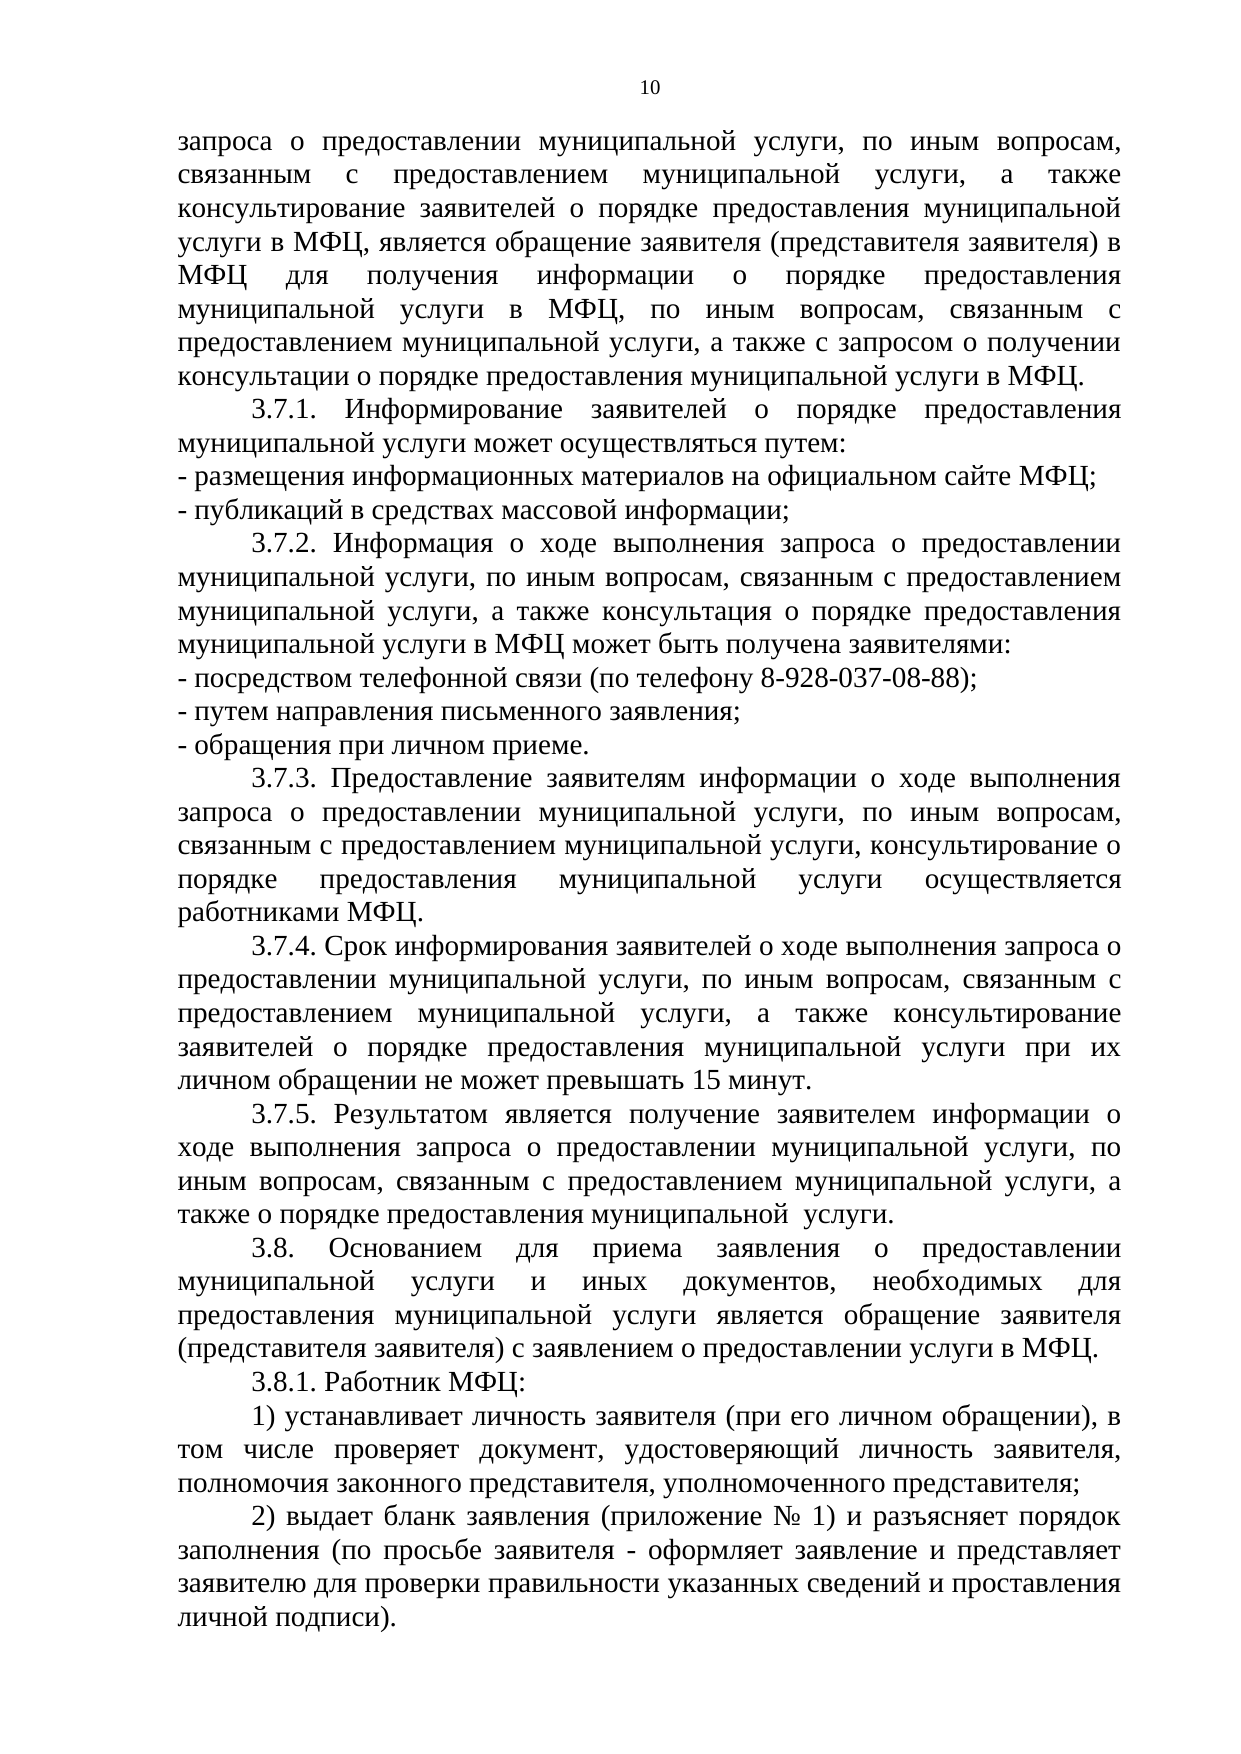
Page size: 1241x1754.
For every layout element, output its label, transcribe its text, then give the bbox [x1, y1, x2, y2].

text 3.7.5. Результатом является получение заявителем информации о ходе выполнения запроса о предоставлении муниципальной услуги, по иным вопросам, связанным с предоставлением муниципальной услуги, а также о порядке предоставления муниципальной услуги. [177, 1096, 1122, 1230]
text 3.7.3. Предоставление заявителям информации о ходе выполнения запроса о предоставлении муниципальной услуги, по иным вопросам, связанным с предоставлением муниципальной услуги, консультирование о порядке предоставления муниципальной услуги осуществляется работниками МФЦ. [177, 760, 1122, 928]
text 3.7.4. Срок информирования заявителей о ходе выполнения запроса о предоставлении муниципальной услуги, по иным вопросам, связанным с предоставлением муниципальной услуги, а также консультирование заявителей о порядке предоставления муниципальной услуги при их личном обращении не может превышать 15 минут. [177, 928, 1122, 1096]
text 3.8. Основанием для приема заявления о предоставлении муниципальной услуги и иных документов, необходимых для предоставления муниципальной услуги является обращение заявителя (представителя заявителя) с заявлением о предоставлении услуги в МФЦ. [177, 1230, 1122, 1364]
text 3.8.1. Работник МФЦ: [177, 1364, 1122, 1398]
text 3.7.1. Информирование заявителей о порядке предоставления муниципальной услуги может осуществляться путем: [177, 391, 1122, 458]
text - путем направления письменного заявления; [177, 693, 1122, 727]
text 3.7.2. Информация о ходе выполнения запроса о предоставлении муниципальной услуги, по иным вопросам, связанным с предоставлением муниципальной услуги, а также консультация о порядке предоставления муниципальной услуги в МФЦ может быть получена заявителями: [177, 526, 1122, 660]
text - публикаций в средствах массовой информации; [177, 492, 1122, 526]
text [177, 123, 1122, 391]
text - размещения информационных материалов на официальном сайте МФЦ; [177, 458, 1122, 492]
text 2) выдает бланк заявления (приложение № 1) и разъясняет порядок заполнения (по просьбе заявителя - оформляет заявление и представляет заявителю для проверки правильности указанных сведений и проставления личной подписи). [177, 1498, 1122, 1632]
text - обращения при личном приеме. [177, 727, 1122, 760]
text - посредством телефонной связи (по телефону 8-928-037-08-88); [177, 660, 1122, 693]
text 1) устанавливает личность заявителя (при его личном обращении), в том числе проверяет документ, удостоверяющий личность заявителя, полномочия законного представителя, уполномоченного представителя; [177, 1398, 1122, 1498]
